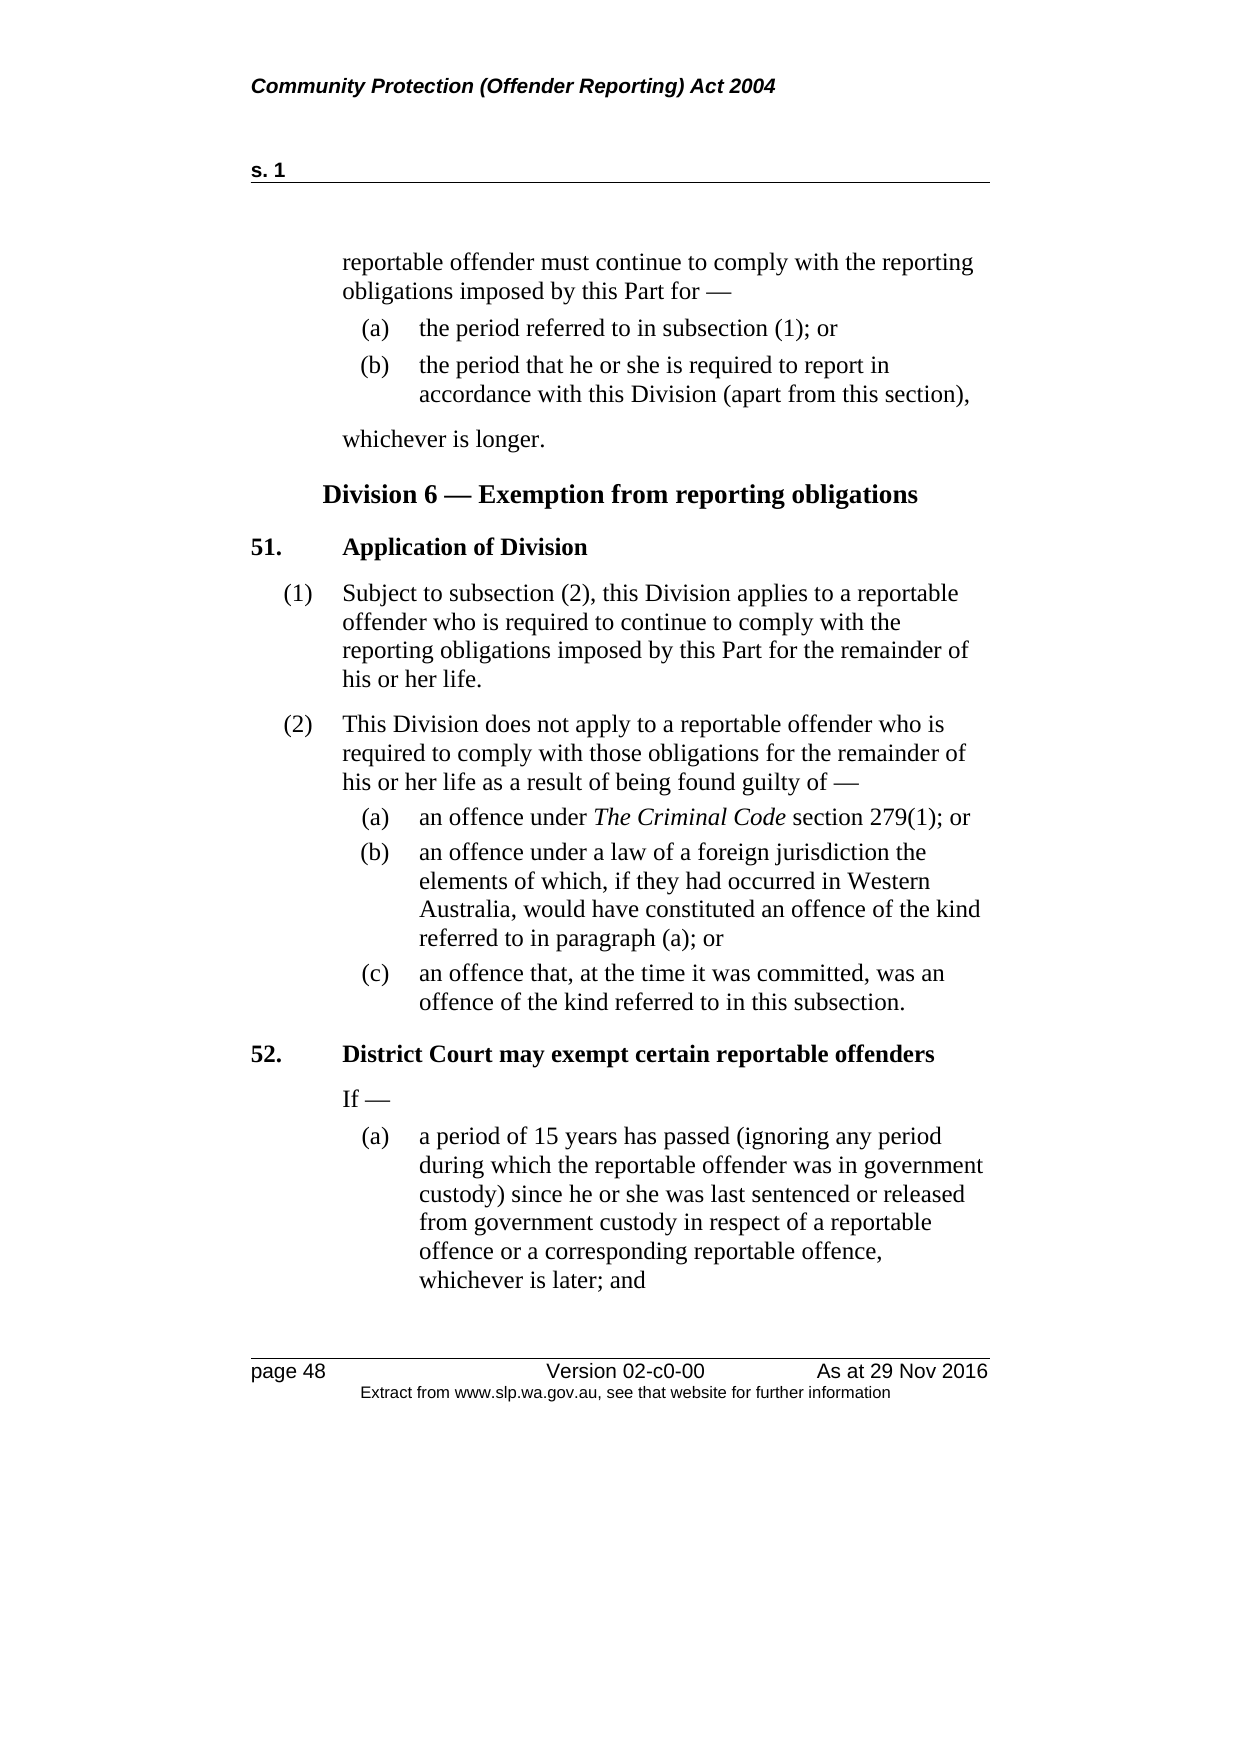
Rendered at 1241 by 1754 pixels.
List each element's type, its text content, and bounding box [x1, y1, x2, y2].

text If — [251, 1084, 990, 1113]
text (b) the period that he or she is required to report in accordance with this Division (apart from this section), [251, 350, 990, 408]
subtitle 51. Application of Division [251, 532, 990, 561]
subtitle 52. District Court may exempt certain reportable offenders [251, 1039, 990, 1067]
text (a) an offence under The Criminal Code section 279(1); or [251, 802, 990, 831]
text (a) the period referred to in subsection (1); or [251, 313, 990, 342]
text (2) This Division does not apply to a reportable offender who is required to comply with those obligations for the remainder of his or her life as a result of being found guilty of — [251, 709, 990, 796]
text (1) Subject to subsection (2), this Division applies to a reportable offender who is required to continue to comply with the reporting obligations imposed by this Part for the remainder of his or her life. [251, 578, 990, 693]
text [251, 247, 990, 305]
text (b) an offence under a law of a foreign jurisdiction the elements of which, if they had occurred in Western Australia, would have constituted an offence of the kind referred to in paragraph (a); or [251, 837, 990, 952]
text whichever is longer. [251, 424, 990, 453]
subtitle Division 6 — Exemption from reporting obligations [251, 478, 990, 509]
text (a) a period of 15 years has passed (ignoring any period during which the reportable offender was in government custody) since he or she was last sentenced or released from government custody in respect of a reportable offence or a corresponding reportable offence, whichever is later; and [251, 1121, 990, 1294]
text (c) an offence that, at the time it was committed, was an offence of the kind referred to in this subsection. [251, 958, 990, 1016]
